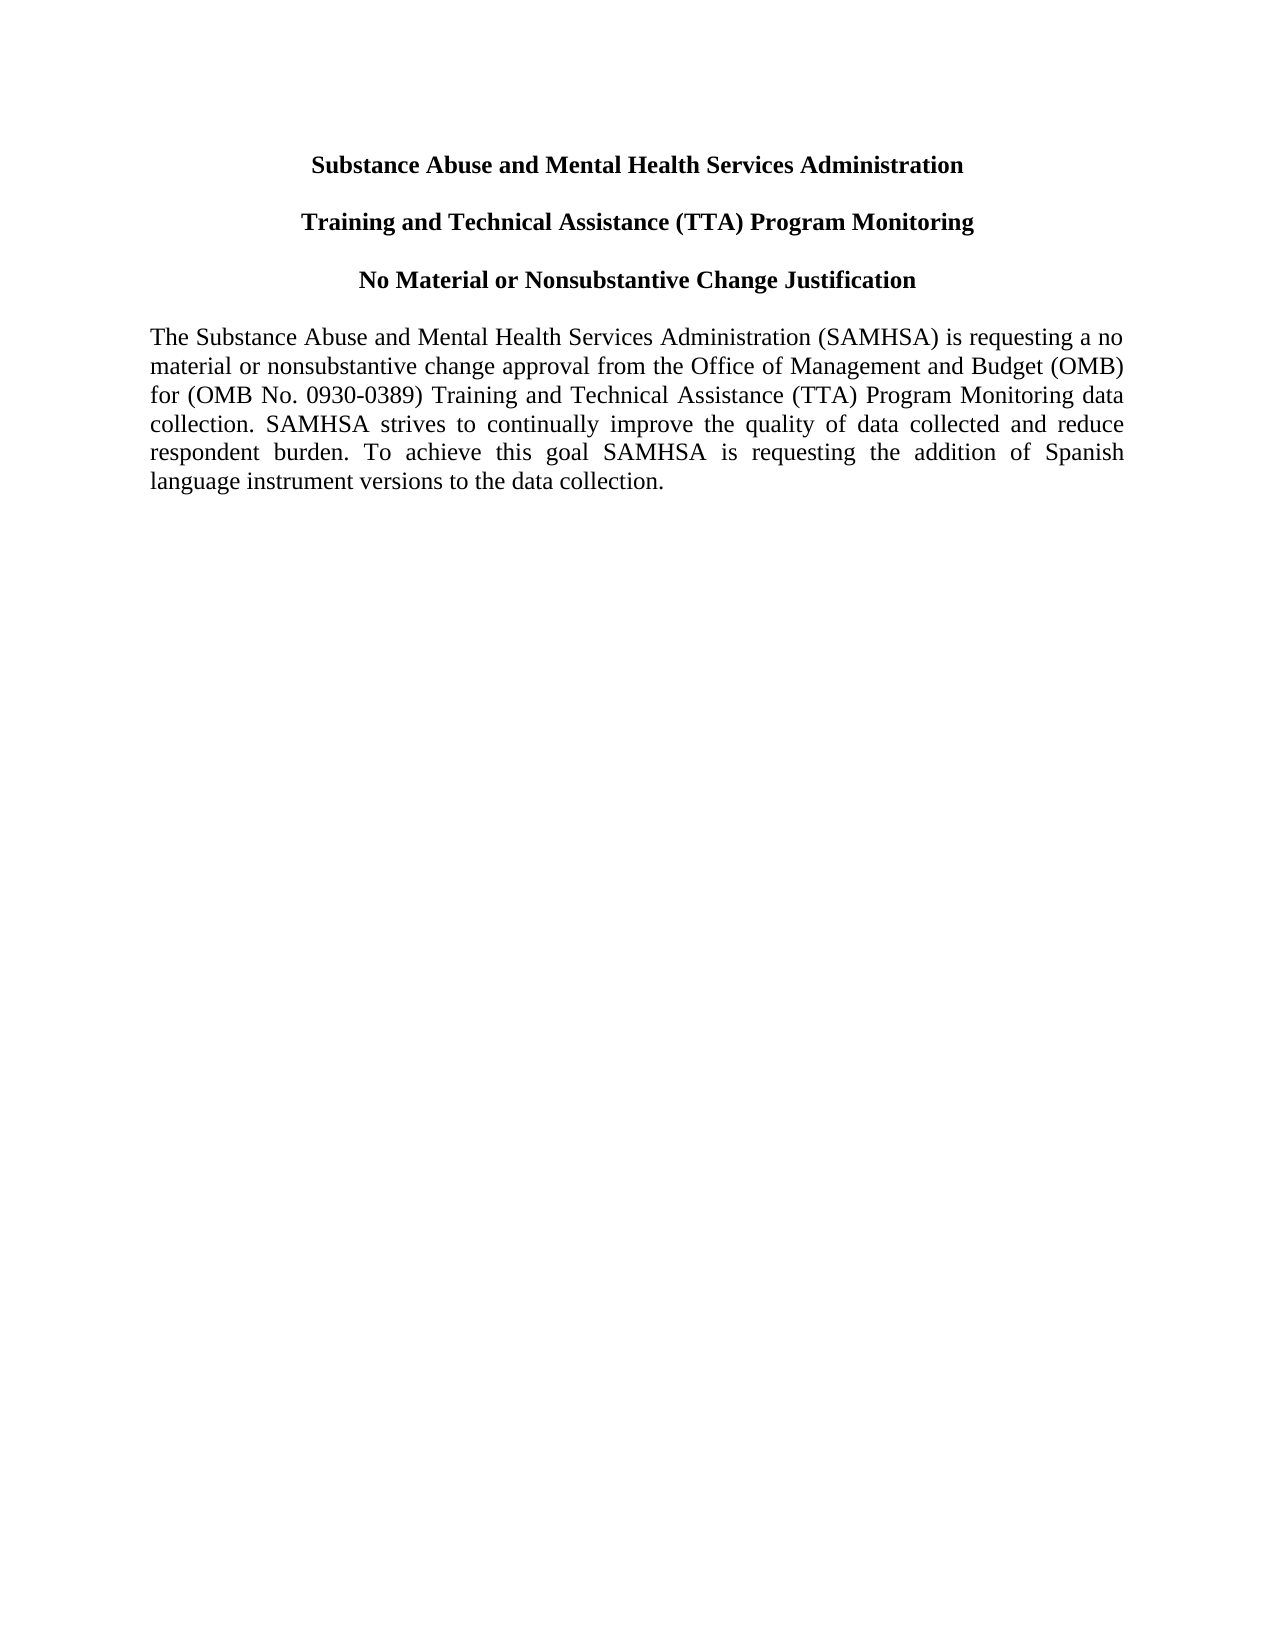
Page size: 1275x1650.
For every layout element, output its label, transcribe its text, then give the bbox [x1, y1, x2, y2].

text Substance Abuse and Mental Health Services Administration [150, 150, 1125, 179]
text The Substance Abuse and Mental Health Services Administration (SAMHSA) is requesting a no material or nonsubstantive change approval from the Office of Management and Budget (OMB) for (OMB No. 0930-0389) Training and Technical Assistance (TTA) Program Monitoring data collection. SAMHSA strives to continually improve the quality of data collected and reduce respondent burden. To achieve this goal SAMHSA is requesting the addition of Spanish language instrument versions to the data collection. [150, 322, 1125, 495]
text No Material or Nonsubstantive Change Justification [150, 265, 1125, 294]
text Training and Technical Assistance (TTA) Program Monitoring [150, 207, 1125, 236]
